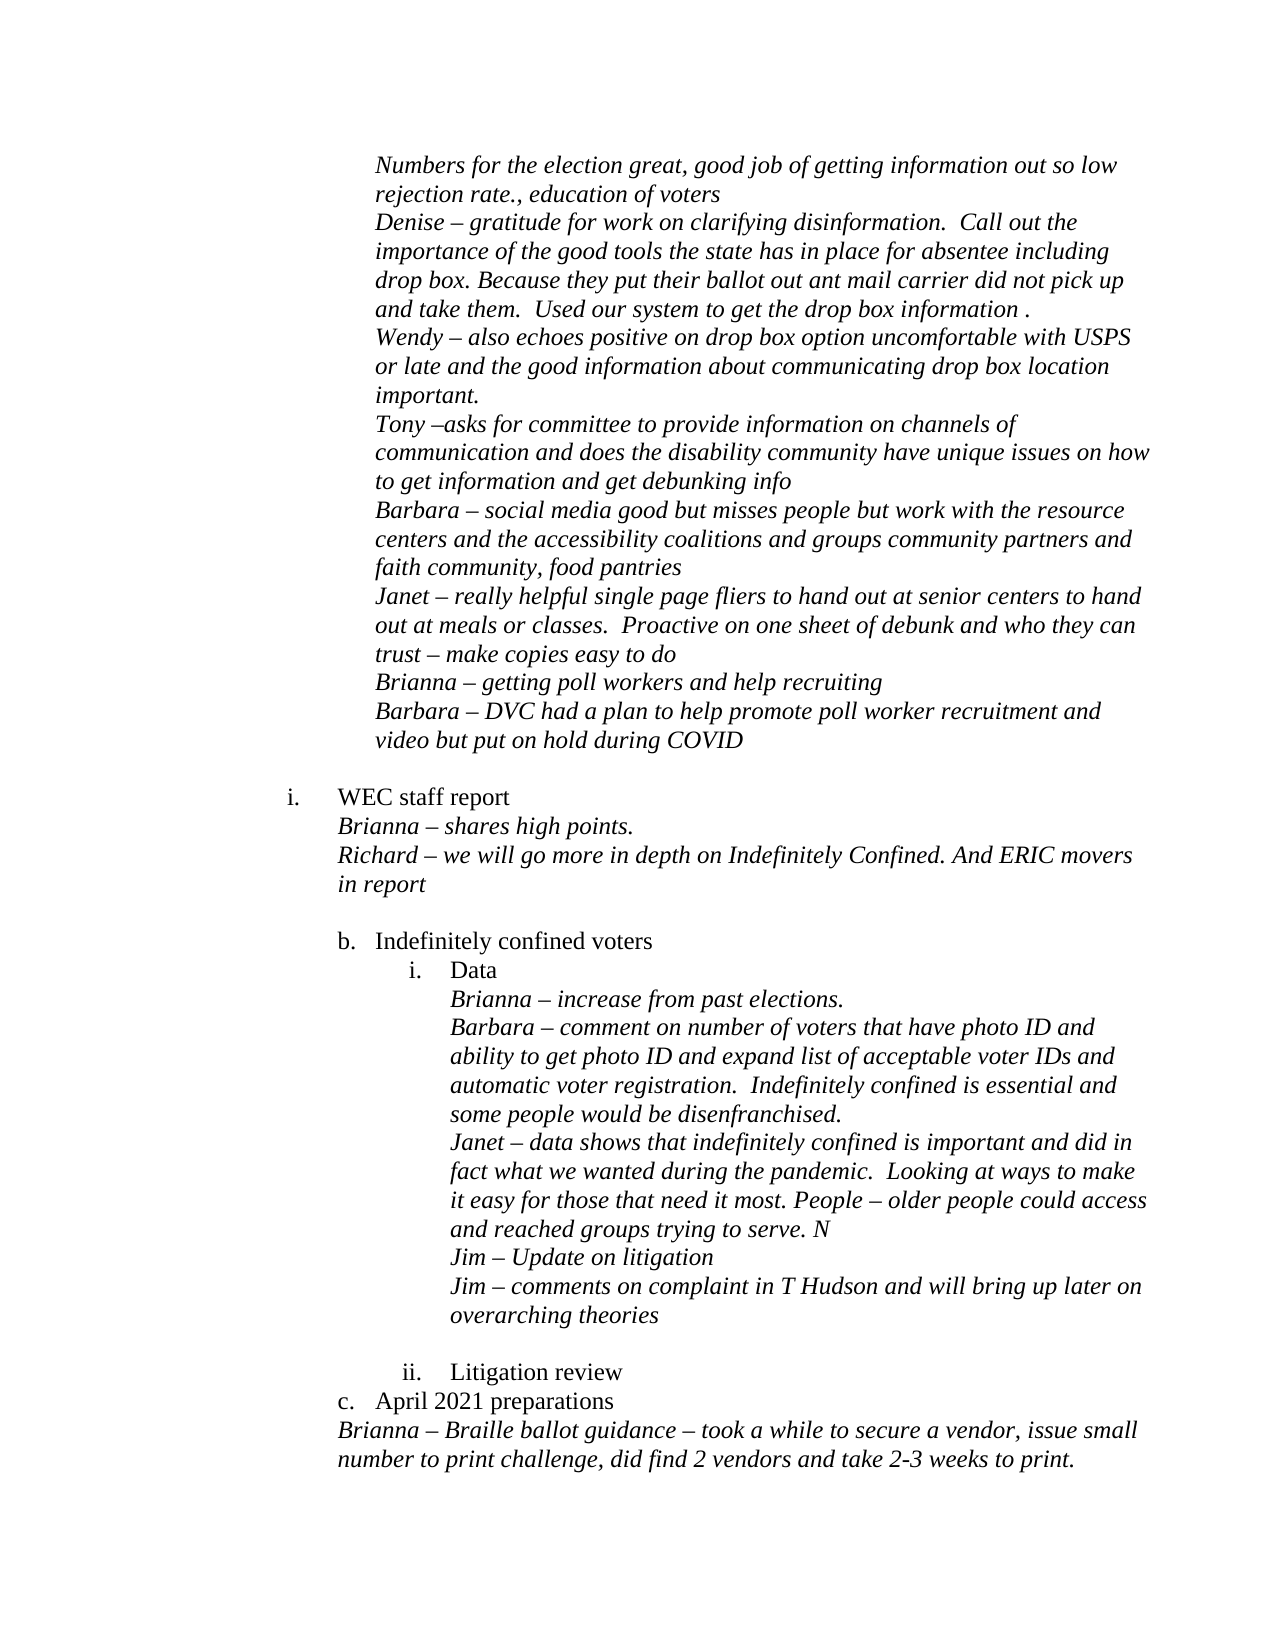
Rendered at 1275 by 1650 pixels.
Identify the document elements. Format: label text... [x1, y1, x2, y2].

list Richard – we will go more in depth on Indefinitely Confined. And ERIC movers in report [337, 840, 1153, 897]
list Barbara – comment on number of voters that have photo ID and ability to get photo ID and expand list of acceptable voter IDs and automatic voter registration. Indefinitely confined is essential and some people would be disenfranchised. [450, 1012, 1153, 1127]
list Brianna – shares high points. [337, 811, 1153, 840]
list Data [422, 955, 1153, 984]
list Indefinitely confined voters [300, 926, 1153, 955]
list April 2021 preparations [300, 1386, 1153, 1415]
list Tony –asks for committee to provide information on channels of communication and does the disability community have unique issues on how to get information and get debunking info [375, 409, 1153, 495]
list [375, 150, 1153, 207]
list Barbara – social media good but misses people but work with the resource centers and the accessibility coalitions and groups community partners and faith community, food pantries [375, 495, 1153, 581]
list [337, 1415, 1153, 1472]
list Jim – Update on litigation [450, 1242, 1153, 1271]
list Brianna – getting poll workers and help recruiting [375, 667, 1153, 696]
list Janet – really helpful single page fliers to hand out at senior centers to hand out at meals or classes. Proactive on one sheet of debunk and who they can trust – make copies easy to do [375, 581, 1153, 667]
list Janet – data shows that indefinitely confined is important and did in fact what we wanted during the pandemic. Looking at ways to make it easy for those that need it most. People – older people could access and reached groups trying to serve. N [450, 1127, 1153, 1242]
list Litigation review [422, 1357, 1153, 1386]
list Barbara – DVC had a plan to help promote poll worker recruitment and video but put on hold during COVID [375, 696, 1153, 754]
list Brianna – increase from past elections. [450, 984, 1153, 1012]
list Wendy – also echoes positive on drop box option uncomfortable with USPS or late and the good information about communicating drop box location important. [375, 322, 1153, 409]
list WEC staff report [300, 782, 1153, 811]
list Jim – comments on complaint in T Hudson and will bring up later on overarching theories [450, 1271, 1153, 1329]
list Denise – gratitude for work on clarifying disinformation. Call out the importance of the good tools the state has in place for absentee including drop box. Because they put their ballot out ant mail carrier did not pick up and take them. Used our system to get the drop box information . [375, 207, 1153, 322]
